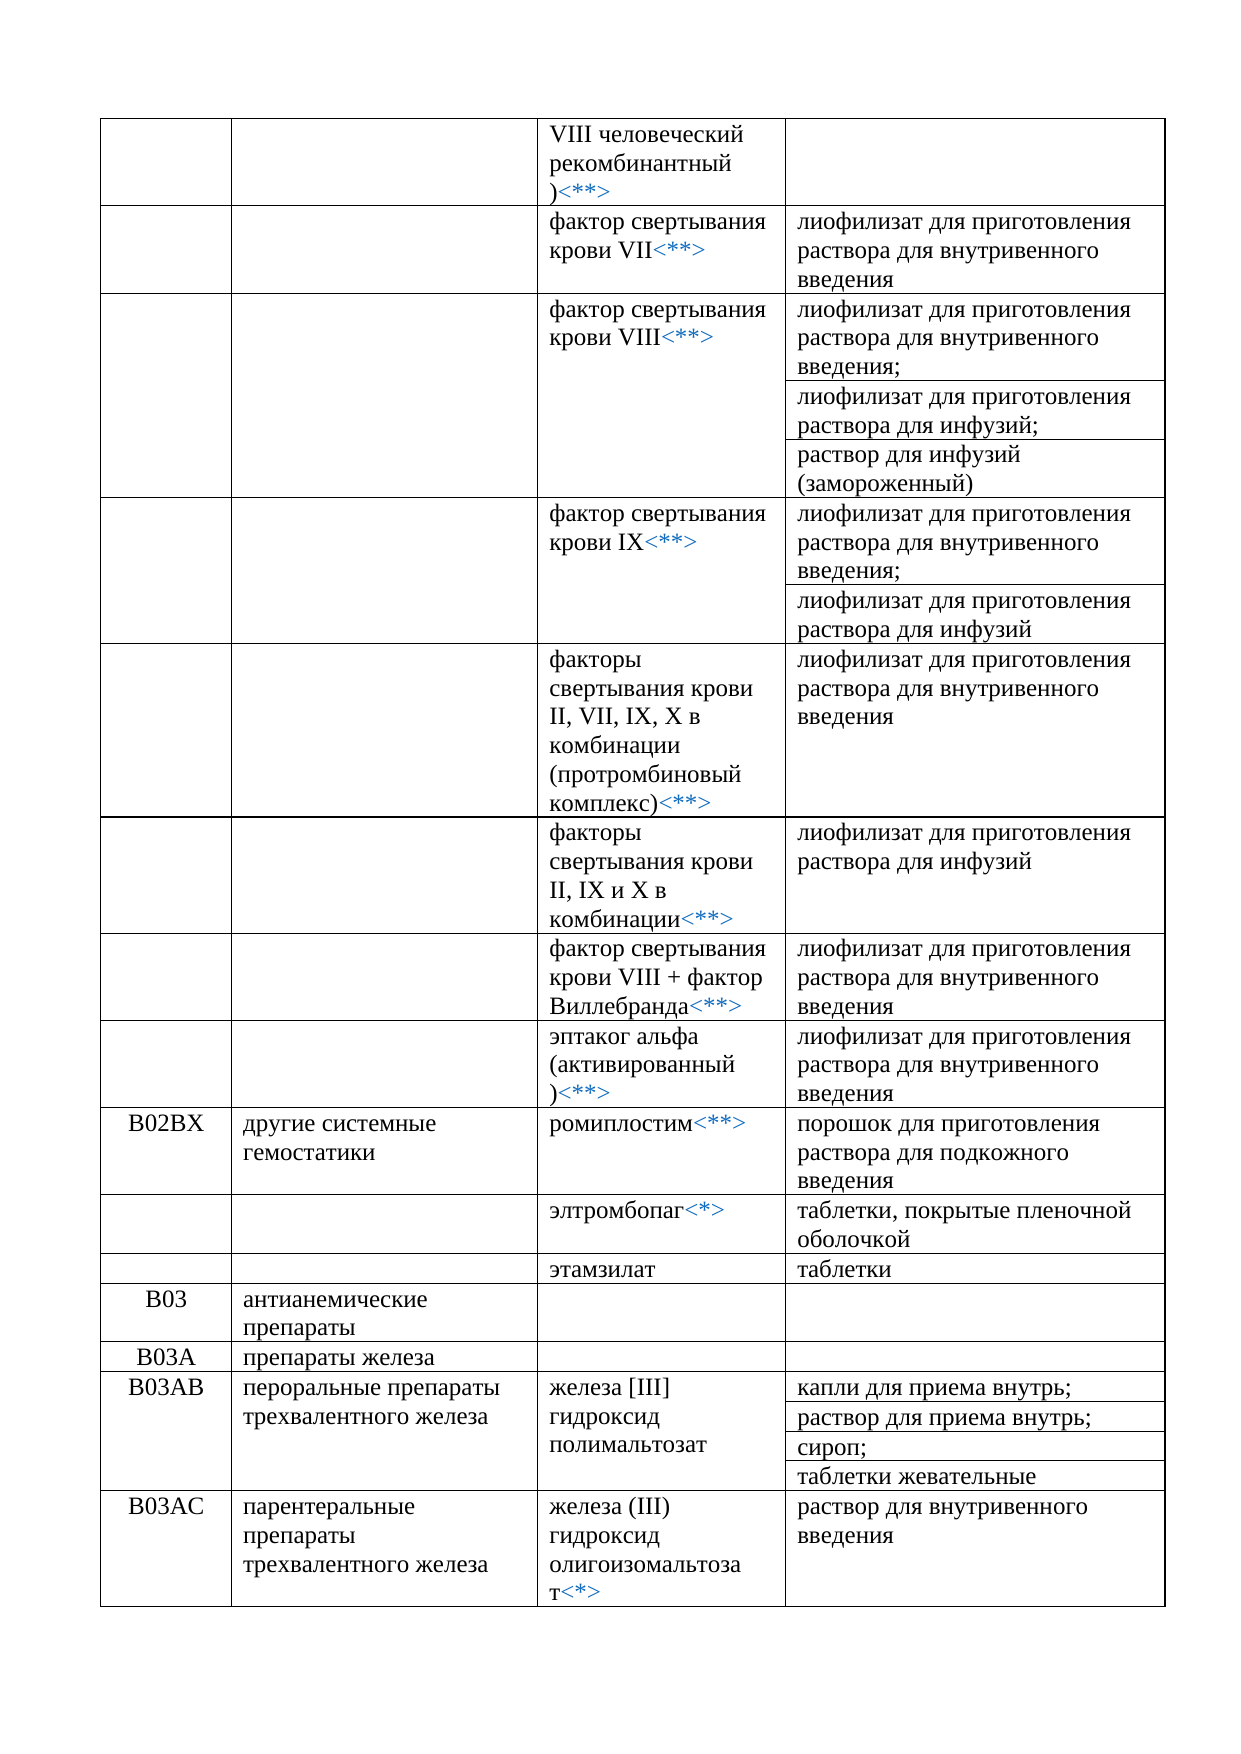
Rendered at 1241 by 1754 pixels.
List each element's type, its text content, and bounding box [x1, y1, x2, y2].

table_cell пероральные препараты трехвалентного железа [232, 1372, 537, 1490]
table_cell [786, 119, 1164, 205]
table_cell [101, 1254, 231, 1283]
table_cell элтромбопаг<*> [538, 1195, 785, 1253]
table_cell [232, 206, 537, 293]
table_cell [101, 934, 231, 1020]
table_cell [101, 818, 231, 932]
table_cell сироп; [786, 1432, 1164, 1460]
table_cell [101, 294, 231, 497]
table_cell [538, 1342, 785, 1371]
table_cell B03A [101, 1342, 231, 1371]
table_cell [232, 119, 537, 205]
table_cell фактор свертывания крови VII<**> [538, 206, 785, 293]
table_cell [538, 1284, 785, 1341]
table_cell парентеральные препараты трехвалентного железа [232, 1491, 537, 1606]
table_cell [786, 1491, 1164, 1606]
table_cell фактор свертывания крови VIII + фактор Виллебранда<**> [538, 934, 785, 1020]
table_cell ромиплостим<**> [538, 1108, 785, 1194]
table_cell [232, 498, 537, 643]
table_cell лиофилизат для приготовления раствора для внутривенного введения [786, 1021, 1164, 1107]
table_cell антианемические препараты [232, 1284, 537, 1341]
table_cell таблетки жевательные [786, 1461, 1164, 1490]
table_cell B02BX [101, 1108, 231, 1194]
table_cell [232, 1254, 537, 1283]
table_cell [232, 294, 537, 497]
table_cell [786, 206, 1164, 293]
table_cell [101, 1195, 231, 1253]
table_cell [786, 1284, 1164, 1341]
table_cell [232, 644, 537, 816]
table_cell порошок для приготовления раствора для подкожного введения [786, 1108, 1164, 1194]
table_cell B03AB [101, 1372, 231, 1490]
table_cell фактор свертывания крови VIII<**> [538, 294, 785, 497]
table_cell лиофилизат для приготовления раствора для внутривенного введения [786, 644, 1164, 816]
table_cell факторы свертывания крови II, VII, IX, X в комбинации (протромбиновый комплекс)<**> [538, 644, 785, 816]
table_cell [101, 644, 231, 816]
table_cell [101, 498, 231, 643]
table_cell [538, 119, 785, 205]
table_cell [232, 934, 537, 1020]
table_cell [232, 1195, 537, 1253]
table_cell B03AC [101, 1491, 231, 1606]
table_cell лиофилизат для приготовления раствора для инфузий [786, 585, 1164, 643]
table_cell [786, 1342, 1164, 1371]
table_cell препараты железа [232, 1342, 537, 1371]
table_cell [232, 818, 537, 932]
table_cell факторы свертывания крови II, IX и X в комбинации<**> [538, 818, 785, 932]
table_cell капли для приема внутрь; [786, 1372, 1164, 1401]
table_cell этамзилат [538, 1254, 785, 1283]
table_cell железа (III) гидроксид олигоизомальтозат<*> [538, 1491, 785, 1606]
table_cell [101, 119, 231, 205]
table_cell раствор для инфузий (замороженный) [786, 440, 1164, 497]
table_cell раствор для приема внутрь; [786, 1402, 1164, 1431]
table_cell таблетки [786, 1254, 1164, 1283]
table_cell эптаког альфа (активированный)<**> [538, 1021, 785, 1107]
table_cell лиофилизат для приготовления раствора для внутривенного введения; [786, 294, 1164, 380]
table_cell [101, 1021, 231, 1107]
table_cell таблетки, покрытые пленочной оболочкой [786, 1195, 1164, 1253]
table_cell лиофилизат для приготовления раствора для внутривенного введения [786, 934, 1164, 1020]
table_cell [101, 206, 231, 293]
table_cell лиофилизат для приготовления раствора для внутривенного введения; [786, 498, 1164, 584]
table_cell лиофилизат для приготовления раствора для инфузий; [786, 381, 1164, 438]
table_cell [232, 1021, 537, 1107]
table_cell другие системные гемостатики [232, 1108, 537, 1194]
table_cell лиофилизат для приготовления раствора для инфузий [786, 818, 1164, 932]
table_cell железа [III] гидроксид полимальтозат [538, 1372, 785, 1490]
table_cell B03 [101, 1284, 231, 1341]
table_cell фактор свертывания крови IX<**> [538, 498, 785, 643]
